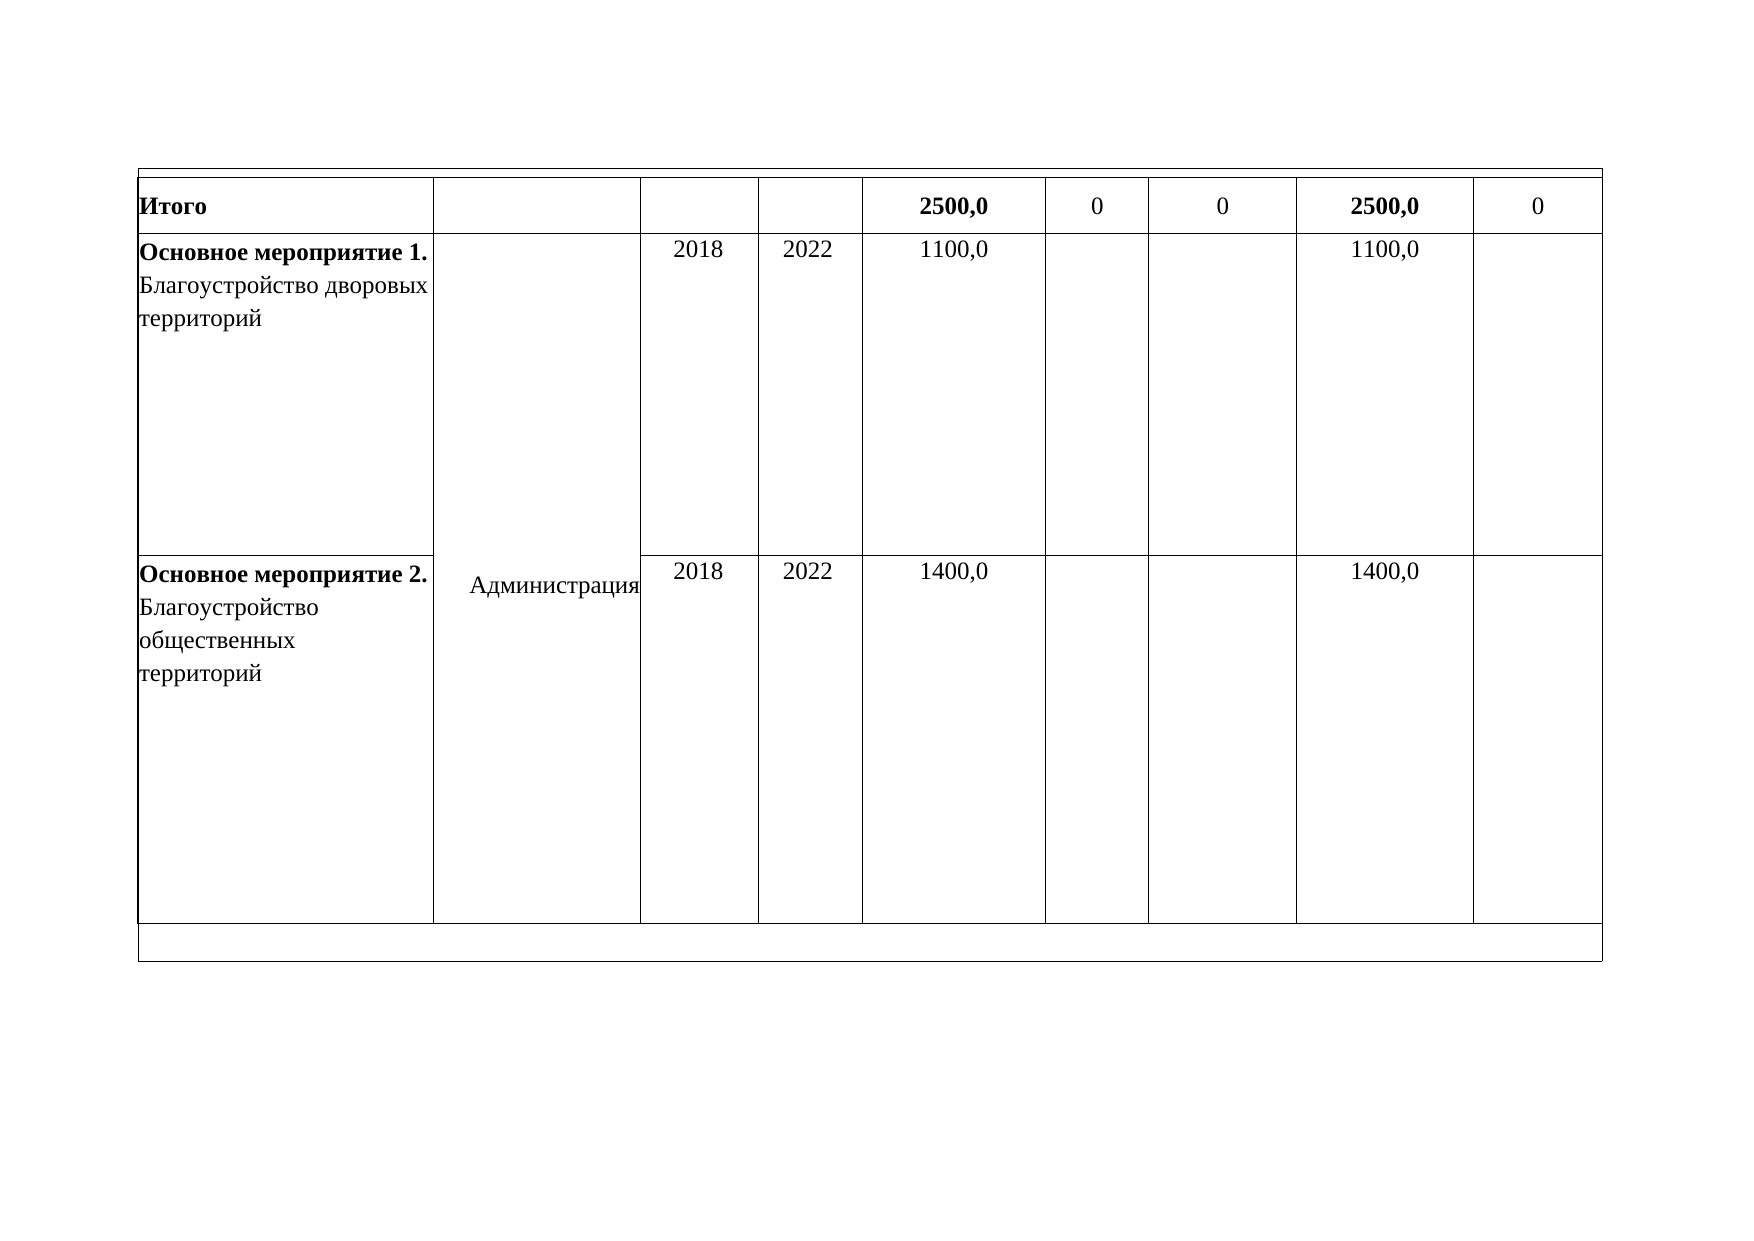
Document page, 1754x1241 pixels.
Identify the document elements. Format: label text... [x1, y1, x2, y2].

table_cell [1149, 234, 1296, 555]
table_header Итого [139, 178, 433, 233]
table_header [641, 178, 758, 233]
table_cell [1149, 556, 1296, 923]
table_cell 2018 [641, 556, 758, 923]
table_header [759, 178, 862, 233]
table_cell [1474, 556, 1602, 923]
table_cell 2022 [759, 234, 862, 555]
table_header 0 [1046, 178, 1148, 233]
table_cell 1400,0 [863, 556, 1045, 923]
table_header 0 [1474, 178, 1602, 233]
table_cell 1400,0 [1297, 556, 1473, 923]
table_cell [1474, 234, 1602, 555]
table_cell Администрация [434, 234, 640, 923]
table_header 2500,0 [863, 178, 1045, 233]
table_header 2500,0 [1297, 178, 1473, 233]
table_cell 2022 [759, 556, 862, 923]
table_header 0 [1149, 178, 1296, 233]
table_cell 1100,0 [1297, 234, 1473, 555]
table_cell 2018 [641, 234, 758, 555]
table_header [434, 178, 640, 233]
table_cell Основное мероприятие 2. Благоустройство общественных территорий [139, 556, 433, 923]
table_cell [1046, 556, 1148, 923]
table_cell Основное мероприятие 1. Благоустройство дворовых территорий [139, 234, 433, 555]
table_cell 1100,0 [863, 234, 1045, 555]
table_cell [1046, 234, 1148, 555]
